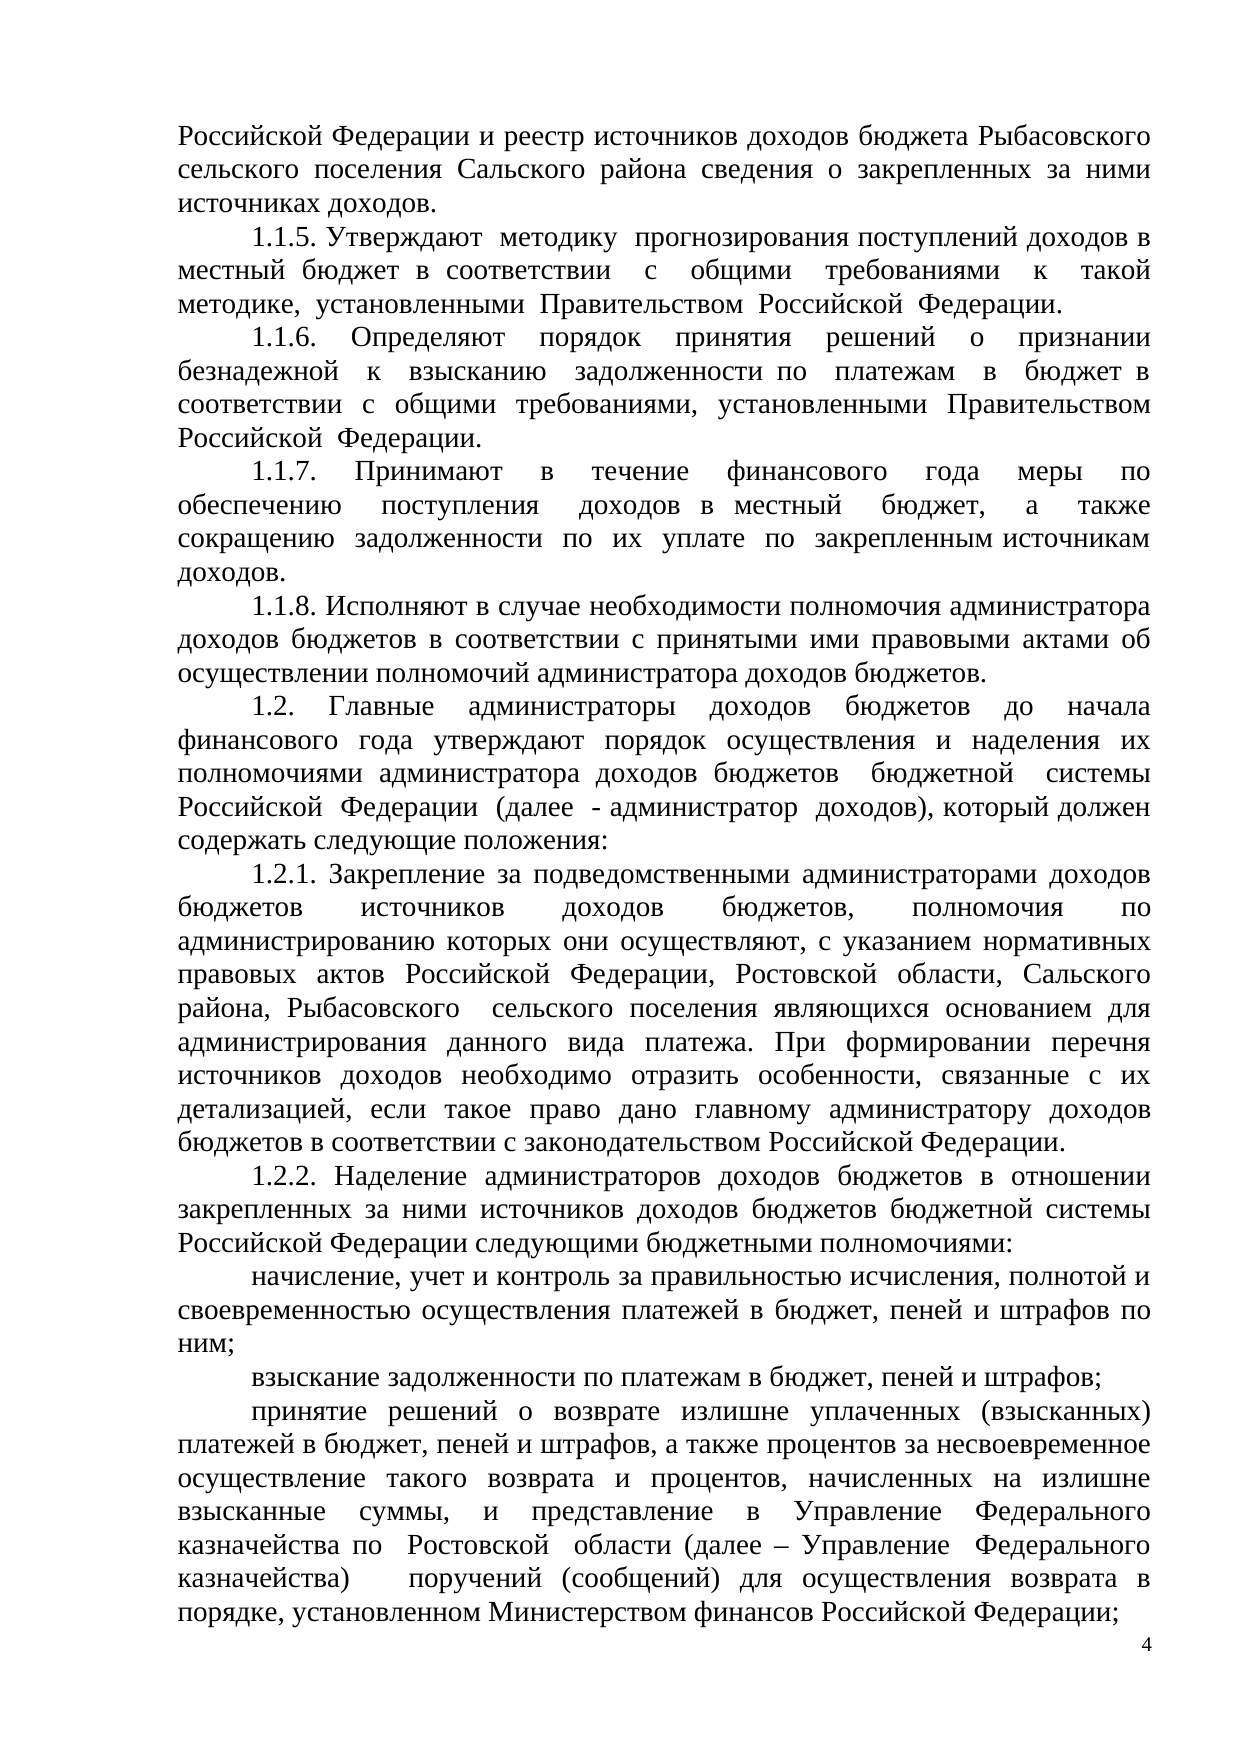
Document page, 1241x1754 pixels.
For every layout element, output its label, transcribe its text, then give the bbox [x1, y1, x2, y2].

text взыскание задолженности по платежам в бюджет, пеней и штрафов; [177, 1359, 1152, 1393]
text 1.2.2. Наделение администраторов доходов бюджетов в отношении закрепленных за ними источников доходов бюджетов бюджетной системы Российской Федерации следующими бюджетными полномочиями: [177, 1158, 1152, 1258]
text 1.2.1. Закрепление за подведомственными администраторами доходов бюджетов источников доходов бюджетов, полномочия по администрированию которых они осуществляют, с указанием нормативных правовых актов Российской Федерации, Ростовской области, Сальского района, Рыбасовского сельского поселения являющихся основанием для администрирования данного вида платежа. При формировании перечня источников доходов необходимо отразить особенности, связанные с их детализацией, если такое право дано главному администратору доходов бюджетов в соответствии с законодательством Российской Федерации. [177, 856, 1152, 1158]
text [177, 118, 1152, 219]
text 1.1.6. Определяют порядок принятия решений о признании безнадежной к взысканию задолженности по платежам в бюджет в соответствии с общими требованиями, установленными Правительством Российской Федерации. [177, 319, 1152, 453]
text 1.1.5. Утверждают методику прогнозирования поступлений доходов в местный бюджет в соответствии с общими требованиями к такой методике, установленными Правительством Российской Федерации. [177, 219, 1152, 319]
text 1.1.7. Принимают в течение финансового года меры по обеспечению поступления доходов в местный бюджет, а также сокращению задолженности по их уплате по закрепленным источникам доходов. [177, 453, 1152, 588]
text 1.1.8. Исполняют в случае необходимости полномочия администратора доходов бюджетов в соответствии с принятыми ими правовыми актами об осуществлении полномочий администратора доходов бюджетов. [177, 588, 1152, 688]
text 1.2. Главные администраторы доходов бюджетов до начала финансового года утверждают порядок осуществления и наделения их полномочиями администратора доходов бюджетов бюджетной системы Российской Федерации (далее - администратор доходов), который должен содержать следующие положения: [177, 688, 1152, 856]
text начисление, учет и контроль за правильностью исчисления, полнотой и своевременностью осуществления платежей в бюджет, пеней и штрафов по ним; [177, 1258, 1152, 1359]
text принятие решений о возврате излишне уплаченных (взысканных) платежей в бюджет, пеней и штрафов, а также процентов за несвоевременное осуществление такого возврата и процентов, начисленных на излишне взысканные суммы, и представление в Управление Федерального казначейства по Ростовской области (далее – Управление Федерального казначейства) поручений (сообщений) для осуществления возврата в порядке, установленном Министерством финансов Российской Федерации; [177, 1393, 1152, 1627]
